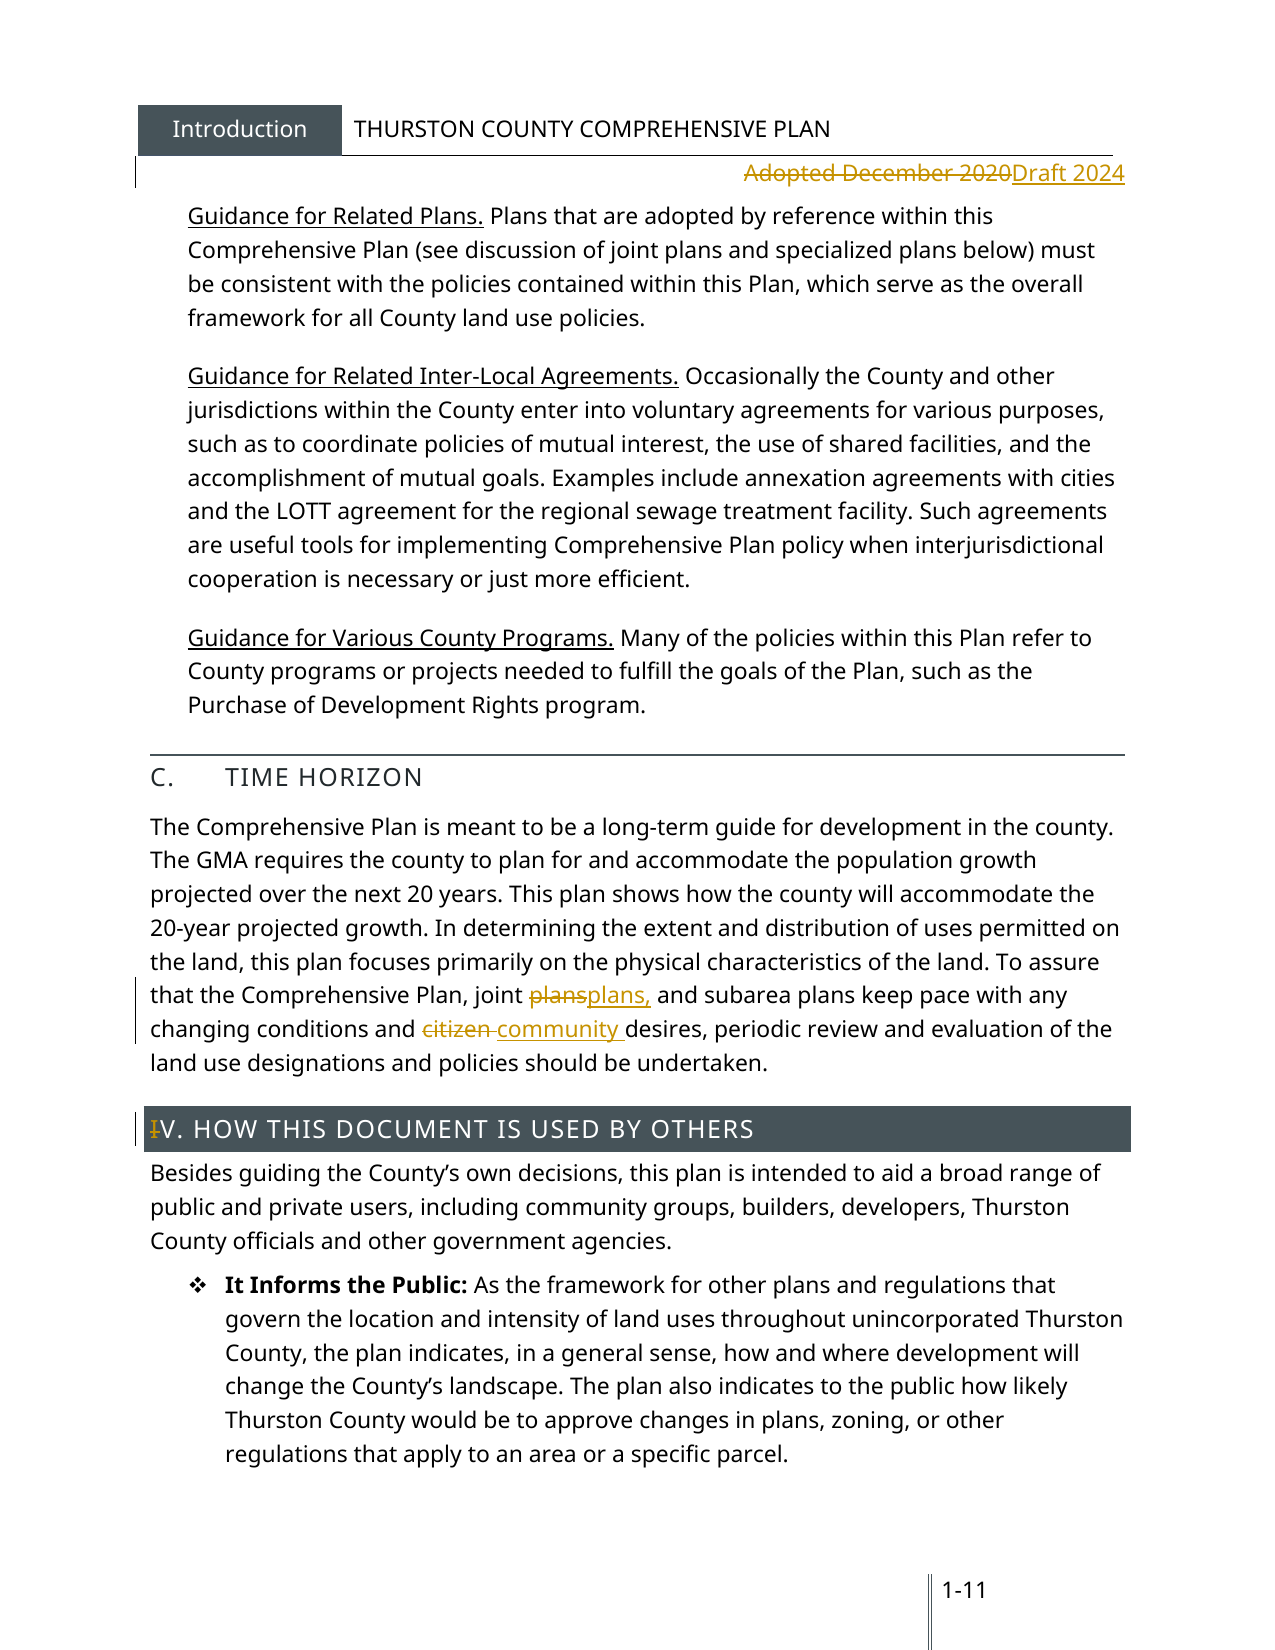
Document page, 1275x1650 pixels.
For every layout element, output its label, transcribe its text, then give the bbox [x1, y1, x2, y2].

subtitle C. Time Horizon [150, 756, 1125, 794]
text Guidance for Related Inter-Local Agreements. Occasionally the County and other jurisdictions within the County enter into voluntary agreements for various purposes, such as to coordinate policies of mutual interest, the use of shared facilities, and the accomplishment of mutual goals. Examples include annexation agreements with cities and the LOTT agreement for the regional sewage treatment facility. Such agreements are useful tools for implementing Comprehensive Plan policy when interjurisdictional cooperation is necessary or just more efficient. [187, 360, 1125, 594]
text Guidance for Various County Programs. Many of the policies within this Plan refer to County programs or projects needed to fulfill the goals of the Plan, such as the Purchase of Development Rights program. [187, 621, 1125, 720]
text Besides guiding the County’s own decisions, this plan is intended to aid a broad range of public and private users, including community groups, builders, developers, Thurston County officials and other government agencies. [150, 1157, 1125, 1256]
list It Informs the Public: As the framework for other plans and regulations that govern the location and intensity of land uses throughout unincorporated Thurston County, the plan indicates, in a general sense, how and where development will change the County’s landscape. The plan also indicates to the public how likely Thurston County would be to approve changes in plans, zoning, or other regulations that apply to an area or a specific parcel. [187, 1269, 1125, 1469]
subtitle V. HOW THIS DOCUMENT IS USED BY OTHERS [150, 1112, 1125, 1146]
text The Comprehensive Plan is meant to be a long-term guide for development in the county. The GMA requires the county to plan for and accommodate the population growth projected over the next 20 years. This plan shows how the county will accommodate the 20-year projected growth. In determining the extent and distribution of uses permitted on the land, this plan focuses primarily on the physical characteristics of the land. To assure that the Comprehensive Plan, joint and subarea plans keep pace with any changing conditions and desires, periodic review and evaluation of the land use designations and policies should be undertaken. [150, 811, 1125, 1078]
text Guidance for Related Plans. Plans that are adopted by reference within this Comprehensive Plan (see discussion of joint plans and specialized plans below) must be consistent with the policies contained within this Plan, which serve as the overall framework for all County land use policies. [187, 200, 1125, 333]
